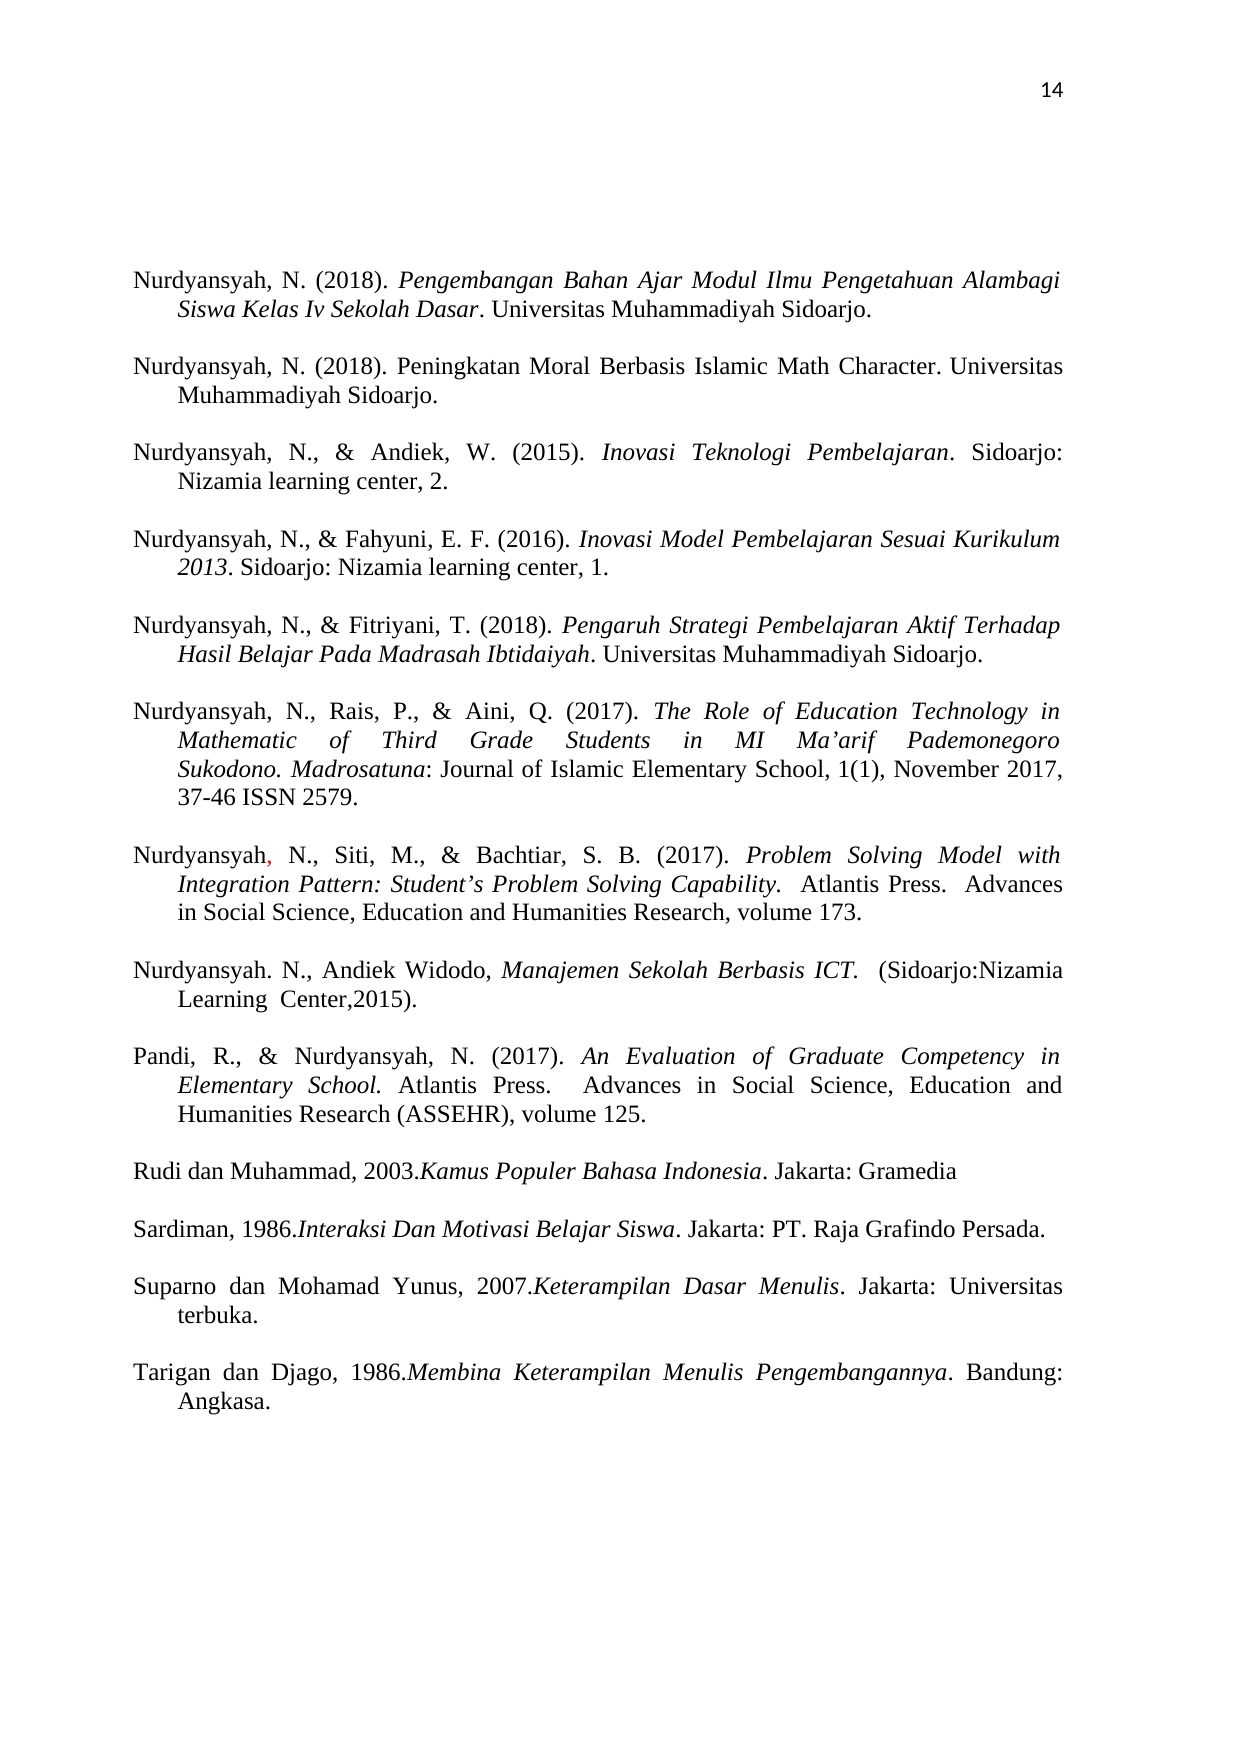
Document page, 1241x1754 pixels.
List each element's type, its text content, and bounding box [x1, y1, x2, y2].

text Nurdyansyah, N., & Andiek, W. (2015). Inovasi Teknologi Pembelajaran. Sidoarjo: Nizamia learning center, 2. [133, 437, 1063, 495]
text Suparno dan Mohamad Yunus, 2007.Keterampilan Dasar Menulis. Jakarta: Universitas terbuka. [133, 1271, 1063, 1329]
text Nurdyansyah, N., Siti, M., & Bachtiar, S. B. (2017). Problem Solving Model with Integration Pattern: Student’s Problem Solving Capability. Atlantis Press. Advances in Social Science, Education and Humanities Research, volume 173. [133, 840, 1063, 926]
text Nurdyansyah, N., & Fitriyani, T. (2018). Pengaruh Strategi Pembelajaran Aktif Terhadap Hasil Belajar Pada Madrasah Ibtidaiyah. Universitas Muhammadiyah Sidoarjo. [133, 610, 1063, 667]
text Sardiman, 1986.Interaksi Dan Motivasi Belajar Siswa. Jakarta: PT. Raja Grafindo Persada. [133, 1214, 1063, 1242]
text Nurdyansyah. N., Andiek Widodo, Manajemen Sekolah Berbasis ICT. (Sidoarjo:Nizamia Learning Center,2015). [133, 955, 1063, 1012]
text Nurdyansyah, N. (2018). Pengembangan Bahan Ajar Modul Ilmu Pengetahuan Alambagi Siswa Kelas Iv Sekolah Dasar. Universitas Muhammadiyah Sidoarjo. [133, 265, 1063, 322]
text Rudi dan Muhammad, 2003.Kamus Populer Bahasa Indonesia. Jakarta: Gramedia [133, 1156, 1063, 1185]
text Tarigan dan Djago, 1986.Membina Keterampilan Menulis Pengembangannya. Bandung: Angkasa. [133, 1357, 1063, 1415]
text Nurdyansyah, N. (2018). Peningkatan Moral Berbasis Islamic Math Character. Universitas Muhammadiyah Sidoarjo. [133, 351, 1063, 409]
text Nurdyansyah, N., Rais, P., & Aini, Q. (2017). The Role of Education Technology in Mathematic of Third Grade Students in MI Ma’arif Pademonegoro Sukodono. Madrosatuna: Journal of Islamic Elementary School, 1(1), November 2017, 37-46 ISSN 2579. [133, 696, 1063, 811]
text Pandi, R., & Nurdyansyah, N. (2017). An Evaluation of Graduate Competency in Elementary School. Atlantis Press. Advances in Social Science, Education and Humanities Research (ASSEHR), volume 125. [133, 1041, 1063, 1127]
text Nurdyansyah, N., & Fahyuni, E. F. (2016). Inovasi Model Pembelajaran Sesuai Kurikulum 2013. Sidoarjo: Nizamia learning center, 1. [133, 524, 1063, 581]
